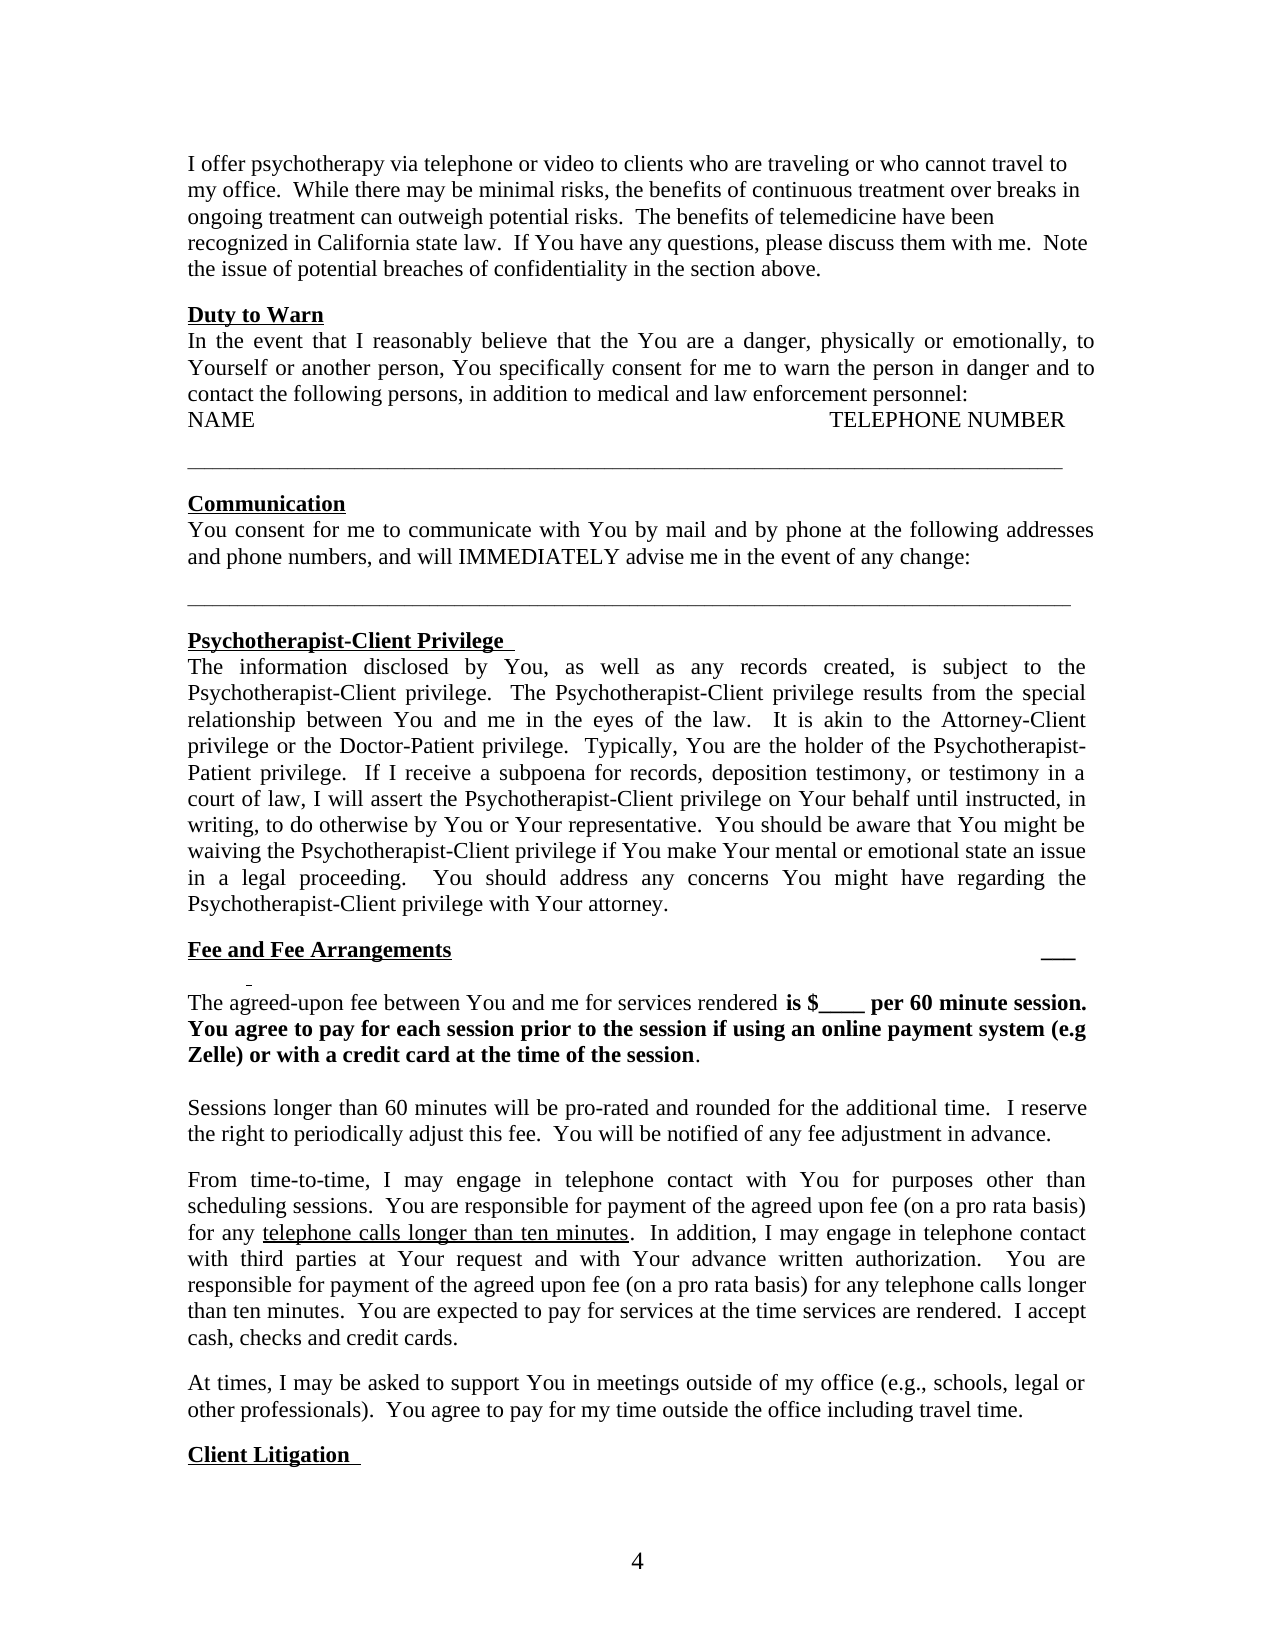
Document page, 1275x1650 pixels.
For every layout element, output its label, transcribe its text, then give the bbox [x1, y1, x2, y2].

text In the event that I reasonably believe that the You are a danger, physically or emotionally, to Yourself or another person, You specifically consent for me to warn the person in danger and to contact the following persons, in addition to medical and law enforcement personnel: [187, 327, 1097, 406]
text Communication [187, 490, 1087, 517]
text NAME TELEPHONE NUMBER [187, 406, 1087, 433]
text From time-to-time, I may engage in telephone contact with You for purposes other than scheduling sessions. You are responsible for payment of the agreed upon fee (on a pro rata basis) for any telephone calls longer than ten minutes. In addition, I may engage in telephone contact with third parties at Your request and with Your advance written authorization. You are responsible for payment of the agreed upon fee (on a pro rata basis) for any telephone calls longer than ten minutes. You are expected to pay for services at the time services are rendered. I accept cash, checks and credit cards. [187, 1166, 1087, 1350]
text The agreed-upon fee between You and me for services rendered is $____ per 60 minute session. You agree to pay for each session prior to the session if using an online payment system (e.g Zelle) or with a credit card at the time of the session. [187, 988, 1087, 1094]
text Psychotherapist-Client Privilege [187, 627, 1087, 653]
text Duty to Warn [187, 301, 1087, 327]
text Sessions longer than 60 minutes will be pro-rated and rounded for the additional time. I reserve the right to periodically adjust this fee. You will be notified of any fee adjustment in advance. [187, 1094, 1087, 1147]
text __________________________________________________________________________________________________________ [187, 588, 1087, 608]
text I offer psychotherapy via telephone or video to clients who are traveling or who cannot travel to my office. While there may be minimal risks, the benefits of continuous treatment over breaks in ongoing treatment can outweigh potential risks. The benefits of telemedicine have been recognized in California state law. If You have any questions, please discuss them with me. Note the issue of potential breaches of confidentiality in the section above. [187, 150, 1097, 282]
text _________________________________________________________________________________________________________ [187, 452, 1087, 471]
text The information disclosed by You, as well as any records created, is subject to the Psychotherapist-Client privilege. The Psychotherapist-Client privilege results from the special relationship between You and me in the eyes of the law. It is akin to the Attorney-Client privilege or the Doctor-Patient privilege. Typically, You are the holder of the Psychotherapist-Patient privilege. If I receive a subpoena for records, deposition testimony, or testimony in a court of law, I will assert the Psychotherapist-Client privilege on Your behalf until instructed, in writing, to do otherwise by You or Your representative. You should be aware that You might be waiving the Psychotherapist-Client privilege if You make Your mental or emotional state an issue in a legal proceeding. You should address any concerns You might have regarding the Psychotherapist-Client privilege with Your attorney. [187, 653, 1087, 917]
text You consent for me to communicate with You by mail and by phone at the following addresses and phone numbers, and will IMMEDIATELY advise me in the event of any change: [187, 517, 1097, 569]
text At times, I may be asked to support You in meetings outside of my office (e.g., schools, legal or other professionals). You agree to pay for my time outside the office including travel time. [187, 1369, 1087, 1422]
text Fee and Fee Arrangements ___ [187, 936, 1087, 988]
text Client Litigation [187, 1441, 1087, 1468]
